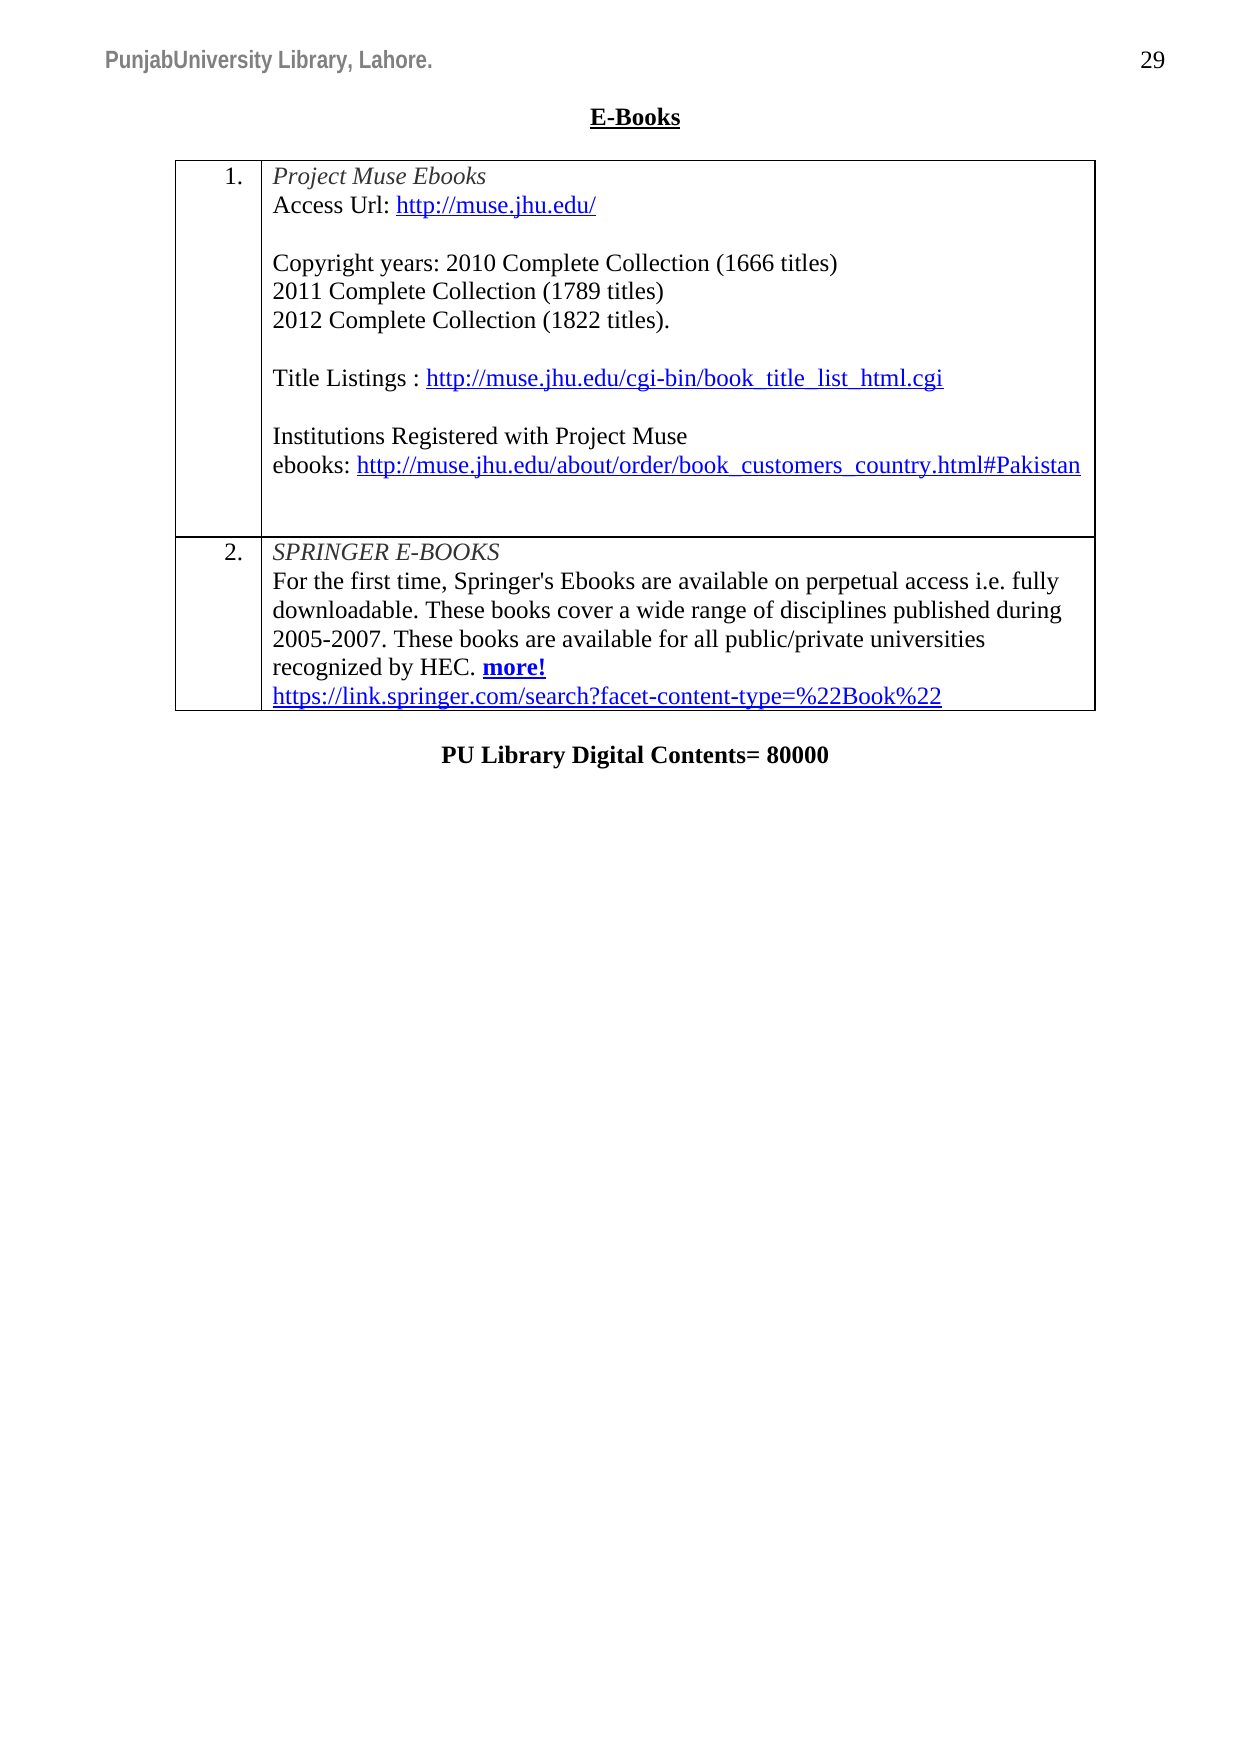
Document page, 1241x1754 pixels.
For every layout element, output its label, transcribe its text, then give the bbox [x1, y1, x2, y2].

table_cell SPRINGER E-BOOKS For the first time, Springer's Ebooks are available on perpetual access i.e. fully downloadable. These books cover a wide range of disciplines published during 2005-2007. These books are available for all public/private universities recognized by HEC. more! https://link.springer.com/search?facet-content-type=%22Book%22 [262, 538, 1094, 710]
title E-Books [105, 102, 1165, 131]
text PU Library Digital Contents= 80000 [105, 740, 1165, 768]
table_header Project Muse Ebooks Access Url: http://muse.jhu.edu/ Copyright years: 2010 Complete Collection (1666 titles) 2011 Complete Collection (1789 titles) 2012 Complete Collection (1822 titles). Title Listings : http://muse.jhu.edu/cgi-bin/book_title_list_html.cgi Institutions Registered with Project Muse ebooks: http://muse.jhu.edu/about/order/book_customers_country.html#Pakistan [262, 161, 1094, 536]
table_header [176, 161, 261, 536]
table_cell [176, 538, 261, 710]
